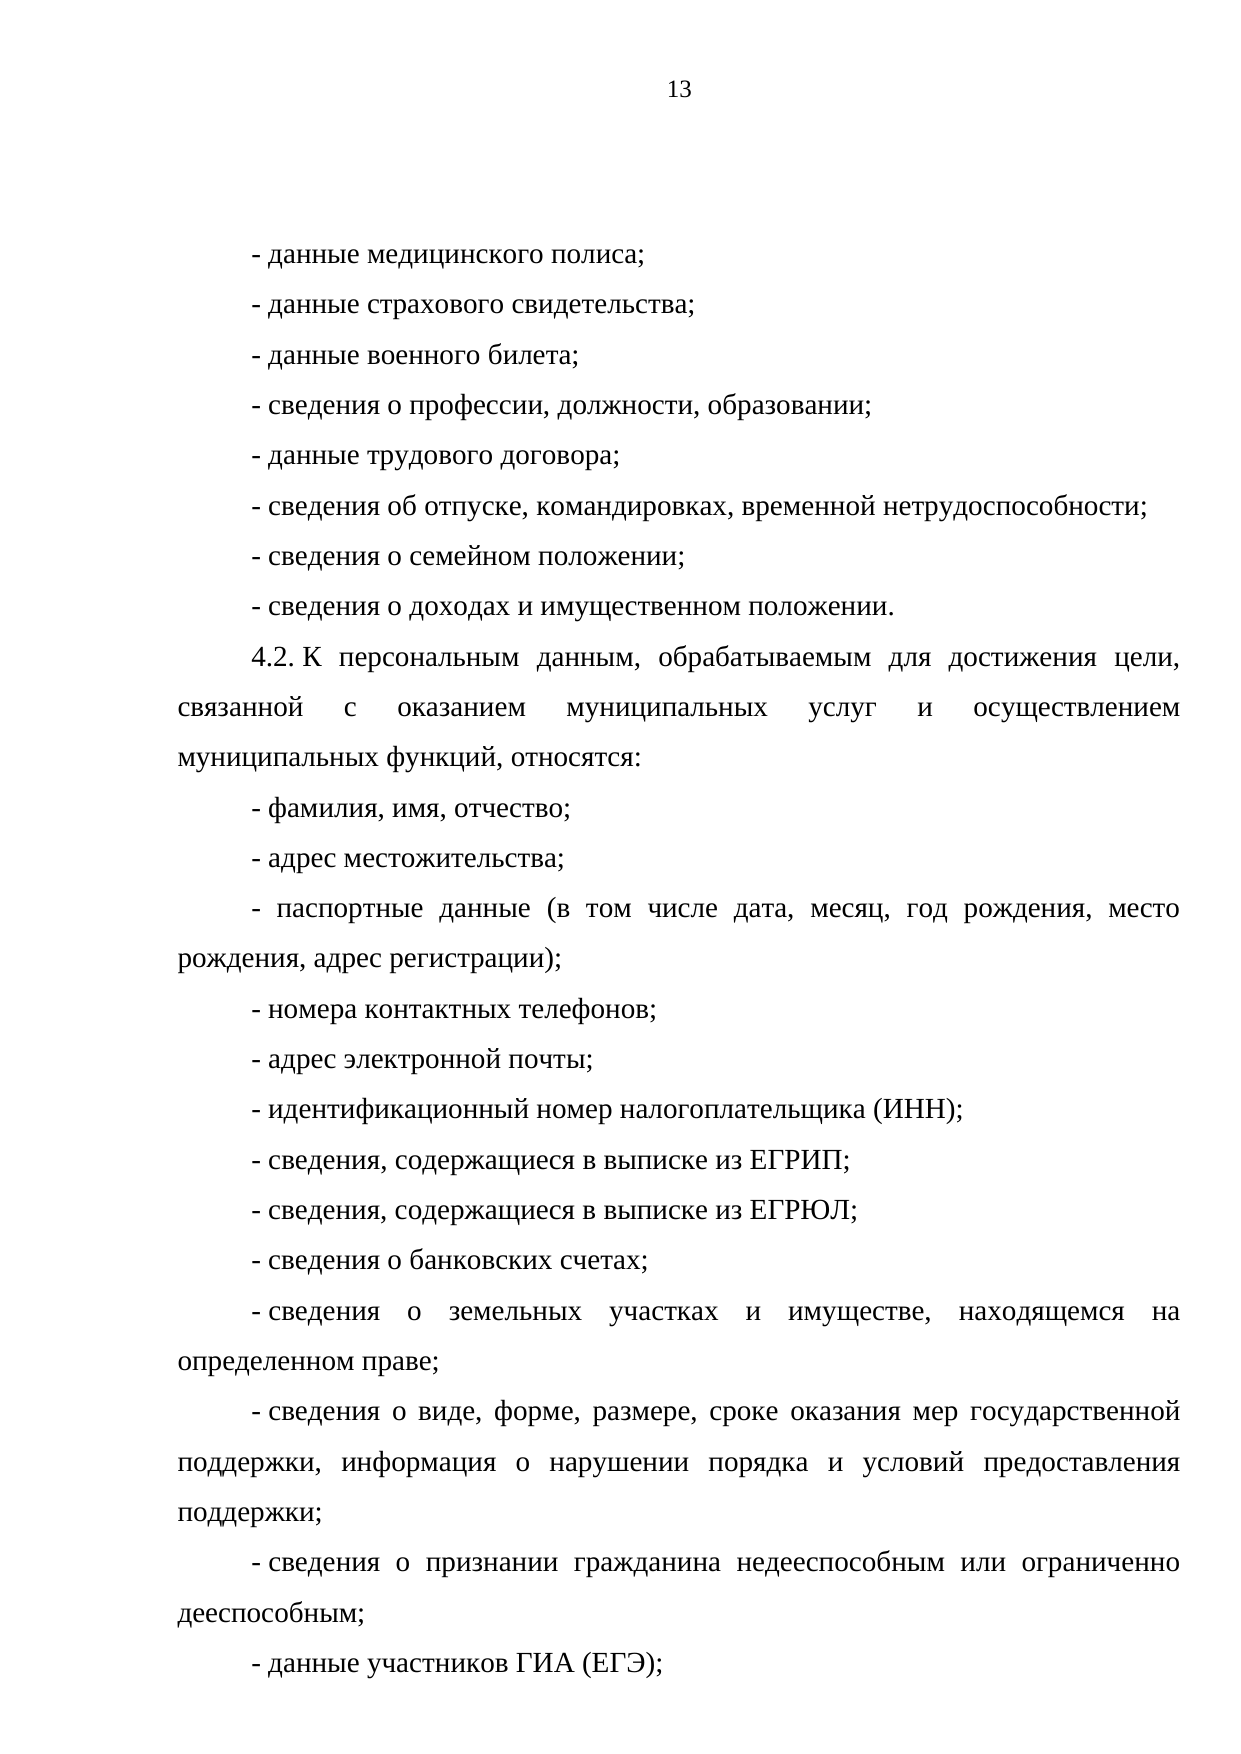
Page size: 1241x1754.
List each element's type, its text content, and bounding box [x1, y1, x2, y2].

text - адрес местожительства; [177, 840, 1181, 873]
text - идентификационный номер налогоплательщика (ИНН); [177, 1092, 1181, 1125]
text - сведения о доходах и имущественном положении. [177, 588, 1181, 622]
text 4.2. К персональным данным, обрабатываемым для достижения цели, связанной с оказанием муниципальных услуг и осуществлением муниципальных функций, относятся: [177, 639, 1181, 773]
text - сведения о земельных участках и имуществе, находящемся на определенном праве; [177, 1293, 1181, 1377]
text - данные участников ГИА (ЕГЭ); [177, 1645, 1181, 1678]
text - номера контактных телефонов; [177, 991, 1181, 1024]
text - данные медицинского полиса; [177, 236, 1181, 270]
text - сведения о признании гражданина недееспособным или ограниченно дееспособным; [177, 1544, 1181, 1628]
text - сведения о профессии, должности, образовании; [177, 387, 1181, 421]
text - сведения о банковских счетах; [177, 1242, 1181, 1276]
text - сведения об отпуске, командировках, временной нетрудоспособности; [177, 488, 1181, 521]
text - данные страхового свидетельства; [177, 287, 1181, 320]
text - фамилия, имя, отчество; [177, 790, 1181, 823]
text - сведения о виде, форме, размере, сроке оказания мер государственной поддержки, информация о нарушении порядка и условий предоставления поддержки; [177, 1393, 1181, 1528]
text - сведения, содержащиеся в выписке из ЕГРИП; [177, 1142, 1181, 1175]
text - данные военного билета; [177, 337, 1181, 370]
text - паспортные данные (в том числе дата, месяц, год рождения, место рождения, адрес регистрации); [177, 890, 1181, 974]
text - данные трудового договора; [177, 437, 1181, 471]
text - сведения, содержащиеся в выписке из ЕГРЮЛ; [177, 1192, 1181, 1226]
text - сведения о семейном положении; [177, 538, 1181, 572]
text - адрес электронной почты; [177, 1041, 1181, 1075]
